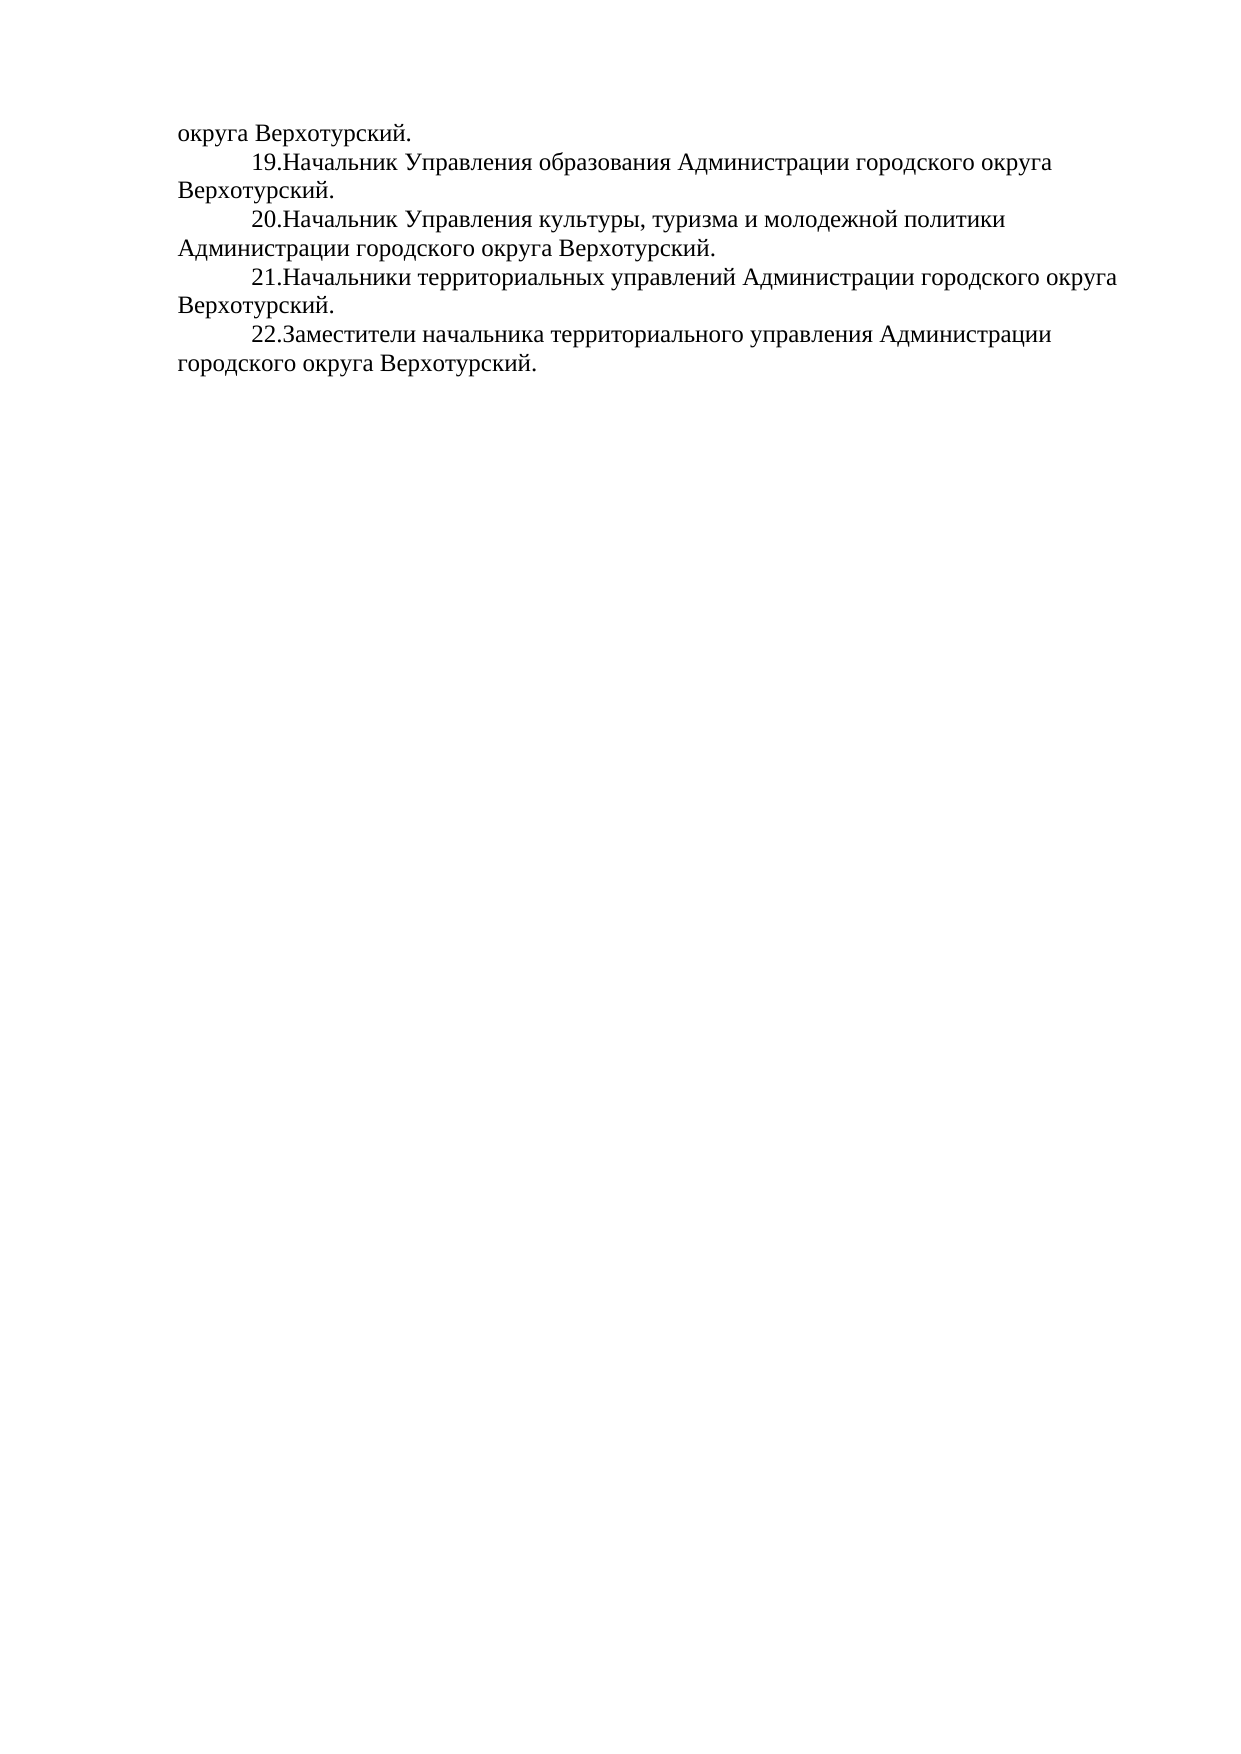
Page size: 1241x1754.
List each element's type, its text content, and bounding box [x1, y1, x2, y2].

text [177, 118, 1152, 147]
text 21.Начальники территориальных управлений Администрации городского округа Верхотурский. [177, 262, 1152, 319]
text 19.Начальник Управления образования Администрации городского округа Верхотурский. [177, 147, 1152, 204]
text 20.Начальник Управления культуры, туризма и молодежной политики Администрации городского округа Верхотурский. [177, 204, 1152, 262]
text 22.Заместители начальника территориального управления Администрации городского округа Верхотурский. [177, 319, 1152, 377]
